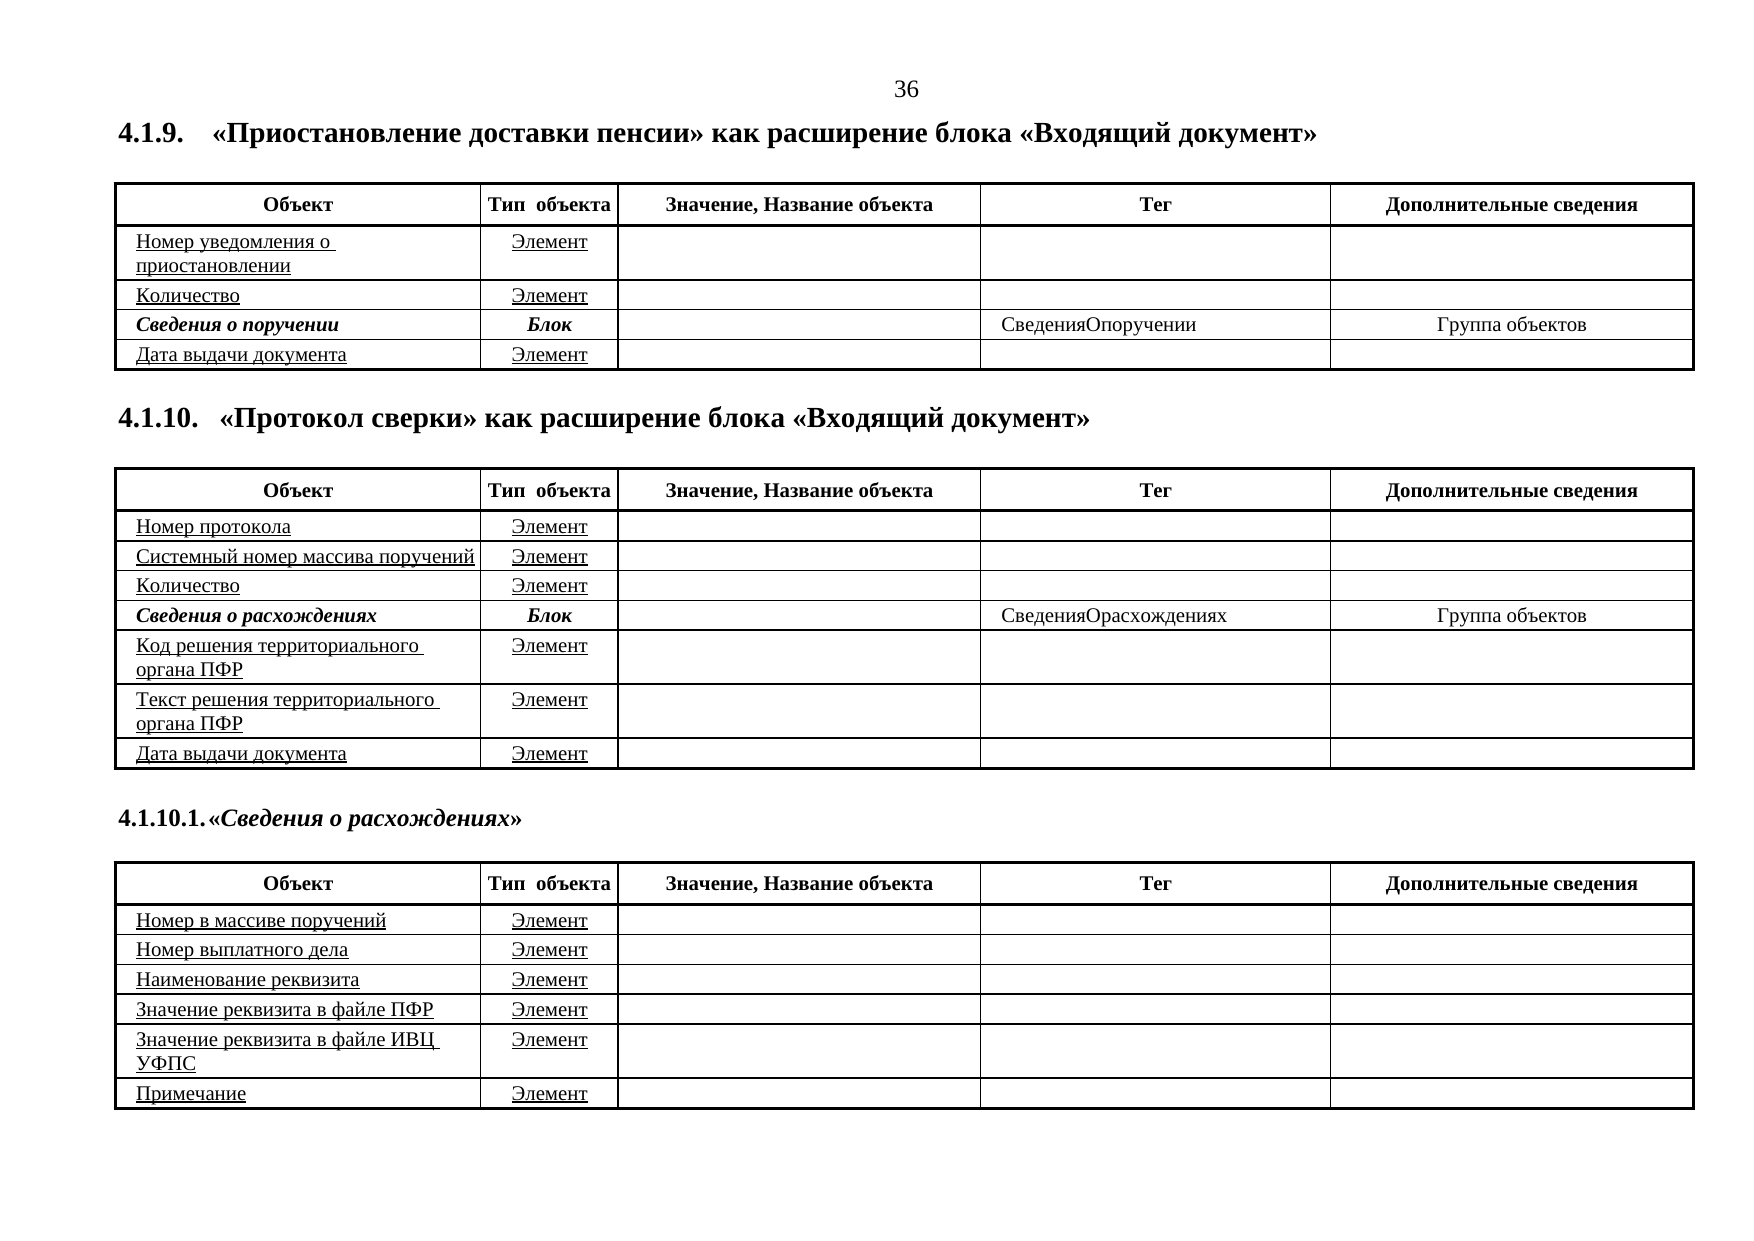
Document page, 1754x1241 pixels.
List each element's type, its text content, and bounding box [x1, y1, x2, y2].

table_cell [981, 281, 1330, 309]
table_header Значение, Название объекта [619, 864, 980, 902]
table_header Объект [117, 470, 480, 509]
table_cell Дата выдачи документа [117, 739, 480, 767]
table_cell Код решения территориального органа ПФР [117, 631, 480, 683]
table_cell [619, 739, 980, 767]
table_cell [981, 631, 1330, 683]
table_header Тип объекта [481, 470, 617, 509]
table_cell [981, 739, 1330, 767]
table_cell [981, 340, 1330, 368]
table_cell Блок [481, 310, 617, 338]
table_cell Значение реквизита в файле ПФР [117, 995, 480, 1023]
table_header Дополнительные сведения [1331, 470, 1692, 509]
table_cell [1331, 906, 1692, 934]
table_cell [619, 310, 980, 338]
table_cell [619, 1025, 980, 1077]
table_cell [619, 631, 980, 683]
table_cell [981, 995, 1330, 1023]
table_header Тип объекта [481, 185, 617, 223]
table_cell Сведения о расхождениях [117, 601, 480, 629]
table_cell Элемент [481, 542, 617, 570]
table_cell [981, 542, 1330, 570]
table_cell Элемент [481, 340, 617, 368]
table_cell [1331, 685, 1692, 737]
table_cell Элемент [481, 512, 617, 540]
table_header Значение, Название объекта [619, 470, 980, 509]
table_cell Элемент [481, 906, 617, 934]
table_cell [981, 906, 1330, 934]
table_cell Номер уведомления о приостановлении [117, 227, 480, 279]
table_cell [1331, 739, 1692, 767]
table_cell Блок [481, 601, 617, 629]
table_cell Элемент [481, 739, 617, 767]
table_cell Количество [117, 571, 480, 599]
table_cell СведенияОрасхождениях [981, 601, 1330, 629]
subtitle «Приостановление доставки пенсии» как расширение блока «Входящий документ» [118, 115, 1695, 149]
table_cell Значение реквизита в файле ИВЦ УФПС [117, 1025, 480, 1077]
table_cell Элемент [481, 685, 617, 737]
table_cell Примечание [117, 1079, 480, 1107]
table_cell [619, 935, 980, 963]
table_cell Элемент [481, 631, 617, 683]
table_cell Элемент [481, 571, 617, 599]
table_header Значение, Название объекта [619, 185, 980, 223]
table_cell СведенияОпоручении [981, 310, 1330, 338]
table_cell [1331, 965, 1692, 993]
table_cell [619, 340, 980, 368]
table_header Дополнительные сведения [1331, 185, 1692, 223]
table_header Тип объекта [481, 864, 617, 902]
table_cell [619, 1079, 980, 1107]
table_cell [619, 281, 980, 309]
table_cell Элемент [481, 965, 617, 993]
table_cell Элемент [481, 995, 617, 1023]
table_cell Системный номер массива поручений [117, 542, 480, 570]
table_header Тег [981, 470, 1330, 509]
table_cell [619, 965, 980, 993]
subtitle «Сведения о расхождениях» [118, 803, 1695, 832]
table_cell [1331, 227, 1692, 279]
table_cell Элемент [481, 227, 617, 279]
table_cell [981, 935, 1330, 963]
table_header Дополнительные сведения [1331, 864, 1692, 902]
table_cell [619, 512, 980, 540]
table_cell Наименование реквизита [117, 965, 480, 993]
table_cell Количество [117, 281, 480, 309]
table_cell [981, 512, 1330, 540]
table_cell [1331, 631, 1692, 683]
table_cell [619, 995, 980, 1023]
table_cell Текст решения территориального органа ПФР [117, 685, 480, 737]
table_cell [981, 1025, 1330, 1077]
table_cell Элемент [481, 281, 617, 309]
table_cell Номер выплатного дела [117, 935, 480, 963]
table_cell [981, 685, 1330, 737]
table_cell [1331, 571, 1692, 599]
table_cell [1331, 935, 1692, 963]
table_cell Дата выдачи документа [117, 340, 480, 368]
table_header Объект [117, 185, 480, 223]
table_cell [1331, 1079, 1692, 1107]
table_header Объект [117, 864, 480, 902]
table_cell Номер в массиве поручений [117, 906, 480, 934]
table_cell [981, 227, 1330, 279]
table_cell [619, 906, 980, 934]
table_header Тег [981, 864, 1330, 902]
table_cell [1331, 995, 1692, 1023]
table_cell Элемент [481, 1079, 617, 1107]
table_cell Элемент [481, 935, 617, 963]
table_cell Группа объектов [1331, 310, 1692, 338]
table_cell [981, 1079, 1330, 1107]
subtitle «Протокол сверки» как расширение блока «Входящий документ» [118, 400, 1695, 434]
table_cell [619, 227, 980, 279]
table_cell [1331, 340, 1692, 368]
table_cell [981, 965, 1330, 993]
table_cell [1331, 1025, 1692, 1077]
table_cell [1331, 281, 1692, 309]
table_cell [619, 571, 980, 599]
table_header Тег [981, 185, 1330, 223]
table_cell Элемент [481, 1025, 617, 1077]
table_cell Группа объектов [1331, 601, 1692, 629]
table_cell [619, 685, 980, 737]
table_cell [1331, 512, 1692, 540]
table_cell [619, 601, 980, 629]
table_cell [981, 571, 1330, 599]
table_cell Номер протокола [117, 512, 480, 540]
table_cell [619, 542, 980, 570]
table_cell Сведения о поручении [117, 310, 480, 338]
table_cell [1331, 542, 1692, 570]
